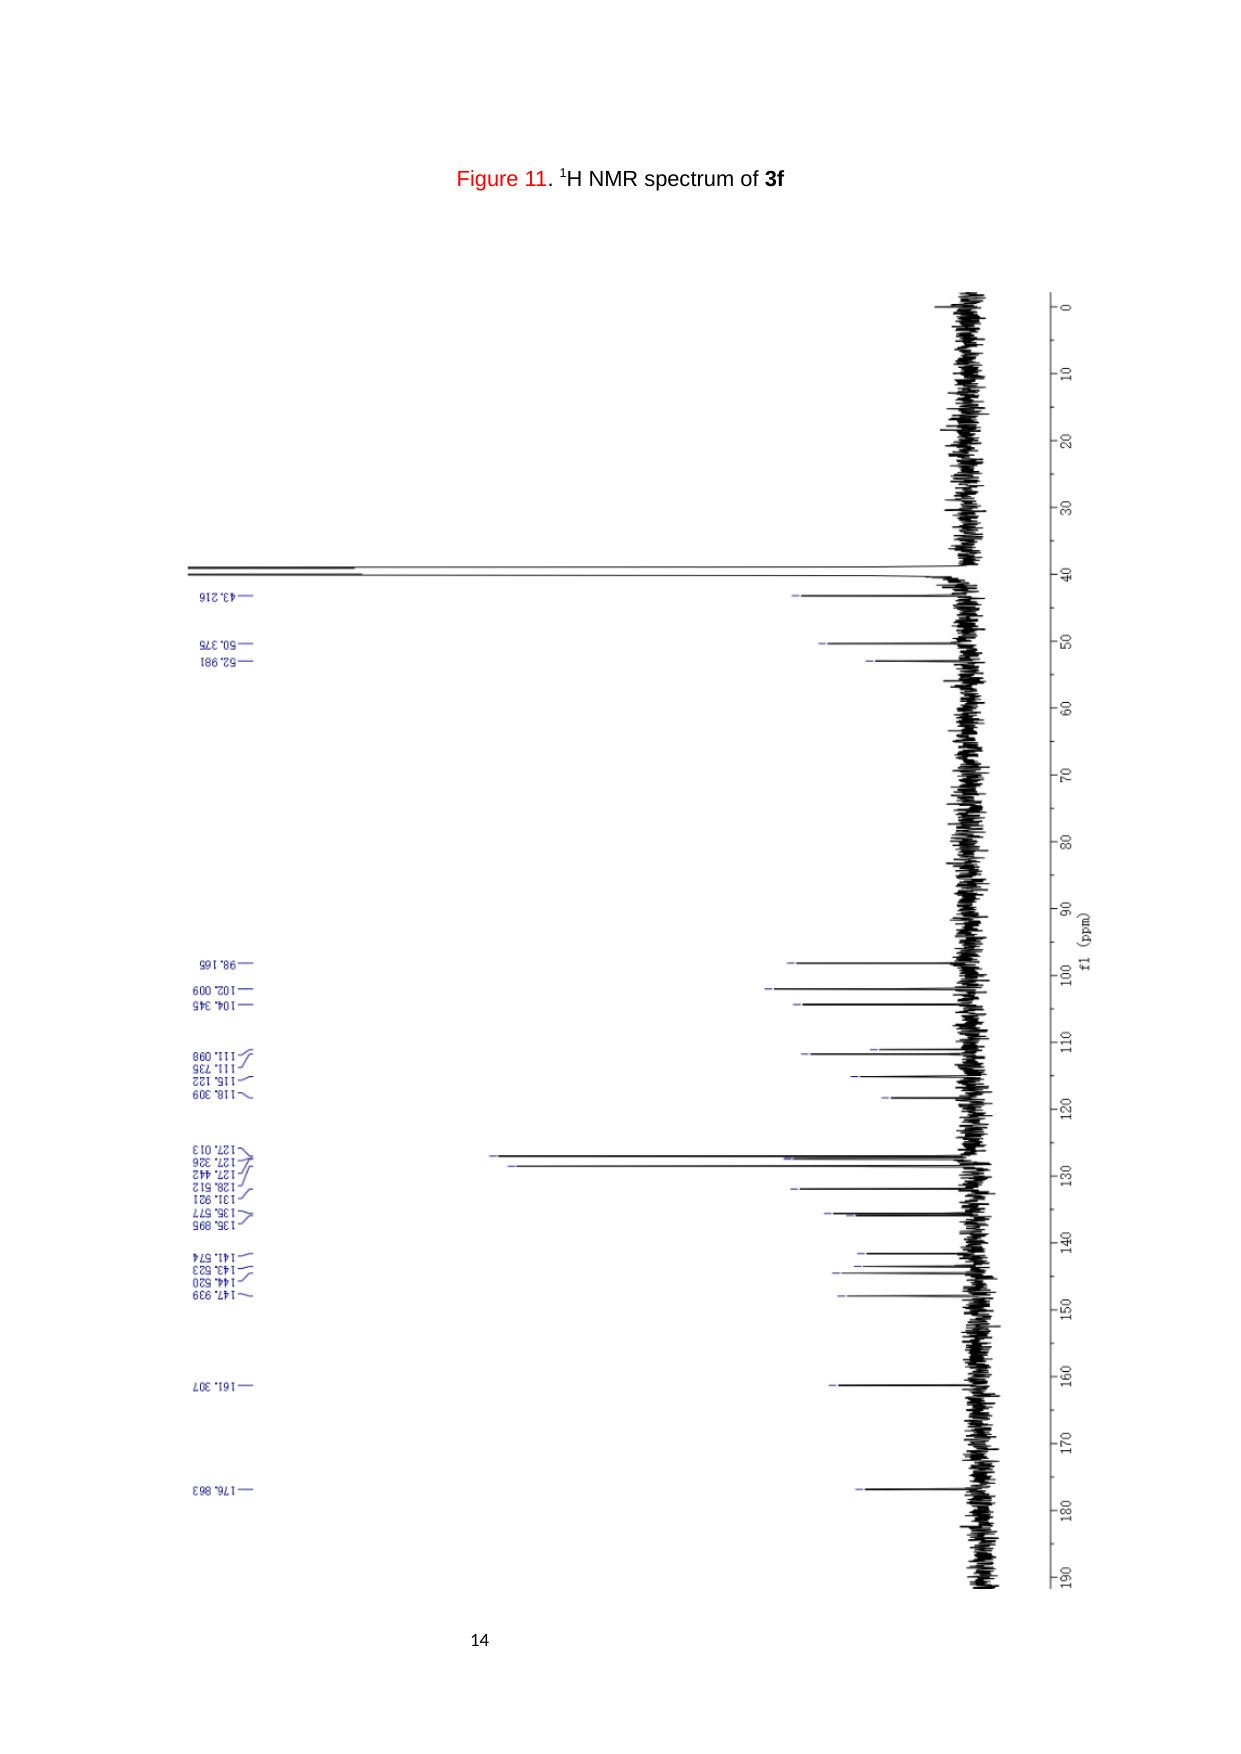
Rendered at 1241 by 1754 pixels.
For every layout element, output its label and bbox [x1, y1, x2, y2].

text [187, 162, 1053, 194]
picture [188, 293, 1093, 1589]
